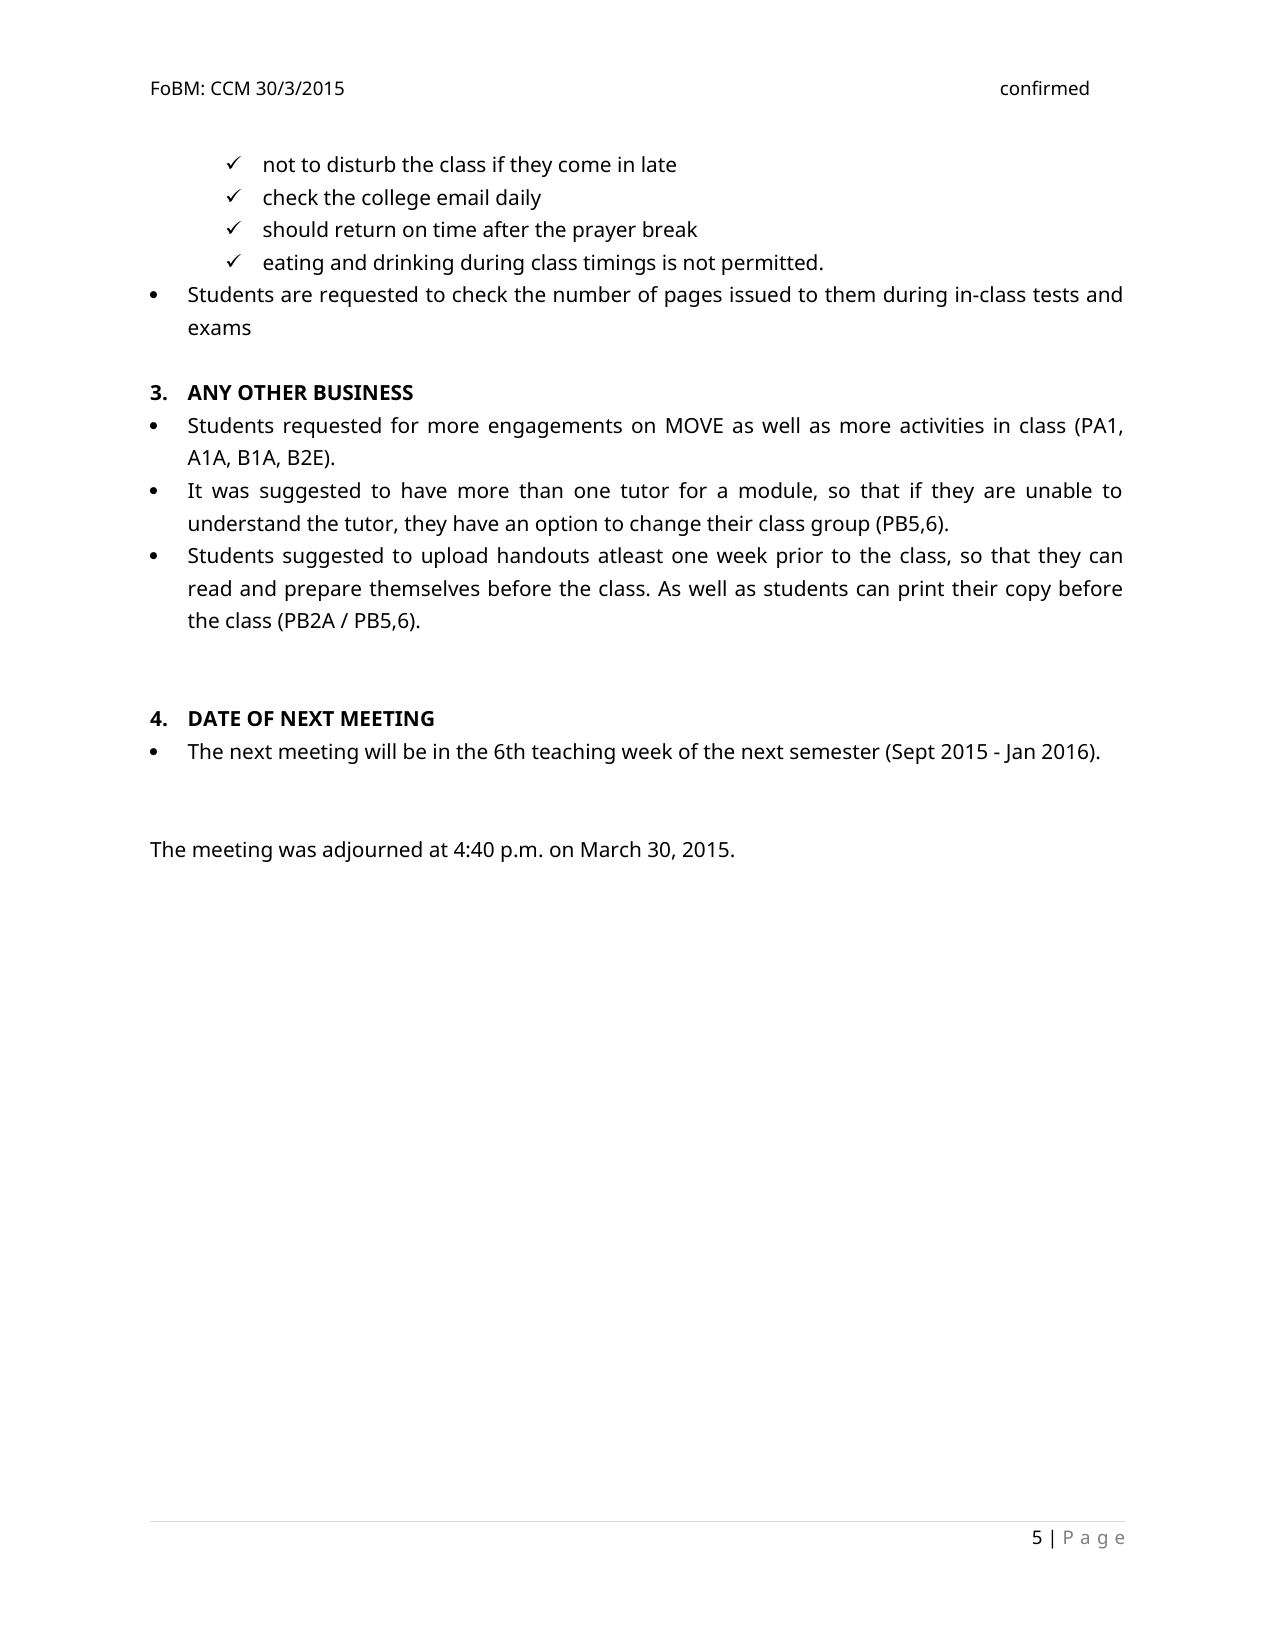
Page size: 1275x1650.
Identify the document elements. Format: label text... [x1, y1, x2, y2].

text The meeting was adjourned at 4:40 p.m. on March 30, 2015. [150, 835, 1125, 863]
list Students requested for more engagements on MOVE as well as more activities in class (PA1, A1A, B1A, B2E). [150, 411, 1125, 472]
list DATE OF NEXT MEETING [150, 704, 1125, 733]
list check the college email daily [225, 183, 1125, 211]
list Students are requested to check the number of pages issued to them during in-class tests and exams [150, 280, 1125, 341]
list Students suggested to upload handouts atleast one week prior to the class, so that they can read and prepare themselves before the class. As well as students can print their copy before the class (PB2A / PB5,6). [150, 541, 1125, 635]
list not to disturb the class if they come in late [225, 150, 1125, 178]
list should return on time after the prayer break [225, 215, 1125, 244]
list The next meeting will be in the 6th teaching week of the next semester (Sept 2015 - Jan 2016). [150, 737, 1125, 765]
list eating and drinking during class timings is not permitted. [225, 248, 1125, 276]
list ANY OTHER BUSINESS [150, 378, 1125, 407]
list It was suggested to have more than one tutor for a module, so that if they are unable to understand the tutor, they have an option to change their class group (PB5,6). [150, 476, 1125, 537]
